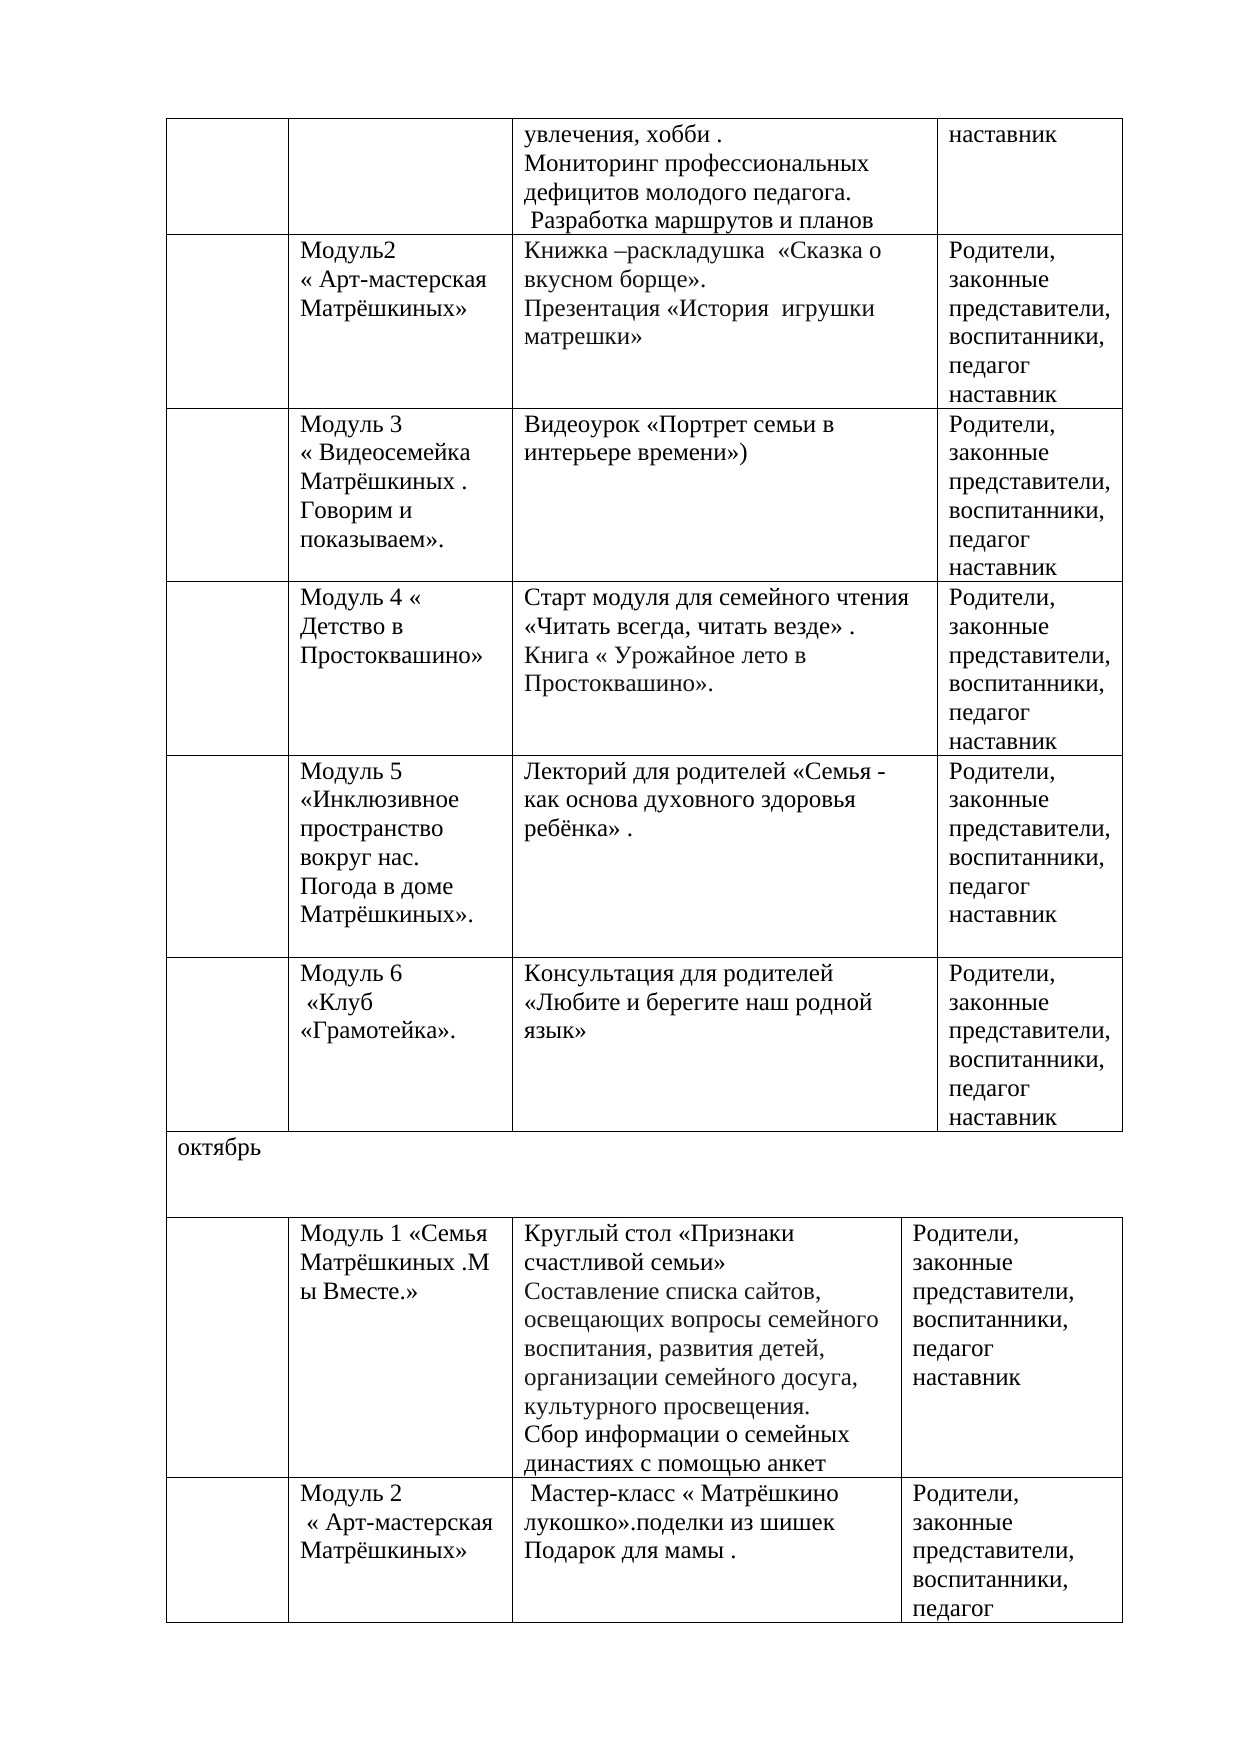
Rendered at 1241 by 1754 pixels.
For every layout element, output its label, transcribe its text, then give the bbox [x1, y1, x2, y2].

table_cell Модуль 3 « Видеосемейка Матрёшкиных . Говорим и показываем». [289, 409, 512, 581]
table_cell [513, 119, 937, 234]
table_cell Модуль 6 «Клуб «Грамотейка». [289, 958, 512, 1131]
table_cell Старт модуля для семейного чтения «Читать всегда, читать везде» . Книга « Урожайное лето в Простоквашино». [513, 582, 937, 755]
table_cell [167, 1478, 288, 1622]
table_cell Родители, законные представители, воспитанники, педагог наставник [938, 756, 1122, 957]
table_cell Консультация для родителей «Любите и берегите наш родной язык» [513, 958, 937, 1131]
table_cell Книжка –раскладушка «Сказка о вкусном борще». Презентация «История игрушки матрешки» [513, 235, 937, 408]
table_cell [167, 409, 288, 581]
table_cell [167, 235, 288, 408]
table_cell Модуль 5 «Инклюзивное пространство вокруг нас. Погода в доме Матрёшкиных». [289, 756, 512, 957]
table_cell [938, 119, 1122, 234]
table_cell [167, 756, 288, 957]
table_cell Родители, законные представители, воспитанники, педагог наставник [902, 1218, 1122, 1477]
table_cell Модуль 1 «Семья Матрёшкиных .Мы Вместе.» [289, 1218, 512, 1477]
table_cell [289, 119, 512, 234]
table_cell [513, 1478, 901, 1622]
table_cell Модуль2 « Арт-мастерская Матрёшкиных» [289, 235, 512, 408]
table_cell октябрь [167, 1132, 513, 1217]
table_cell [167, 119, 288, 234]
table_cell Родители, законные представители, воспитанники, педагог наставник [938, 235, 1122, 408]
table_cell Видеоурок «Портрет семьи в интерьере времени») [513, 409, 937, 581]
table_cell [902, 1478, 1122, 1622]
table_cell Лекторий для родителей «Семья - как основа духовного здоровья ребёнка» . [513, 756, 937, 957]
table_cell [289, 1478, 512, 1622]
table_cell Круглый стол «Признаки счастливой семьи» Составление списка сайтов, освещающих вопросы семейного воспитания, развития детей, организации семейного досуга, культурного просвещения. Сбор информации о семейных династиях с помощью анкет [513, 1218, 901, 1477]
table_cell [167, 582, 288, 755]
table_cell [167, 958, 288, 1131]
table_cell Модуль 4 « Детство в Простоквашино» [289, 582, 512, 755]
table_cell Родители, законные представители, воспитанники, педагог наставник [938, 958, 1122, 1131]
table_cell Родители, законные представители, воспитанники, педагог наставник [938, 409, 1122, 581]
table_cell [167, 1218, 288, 1477]
table_cell Родители, законные представители, воспитанники, педагог наставник [938, 582, 1122, 755]
